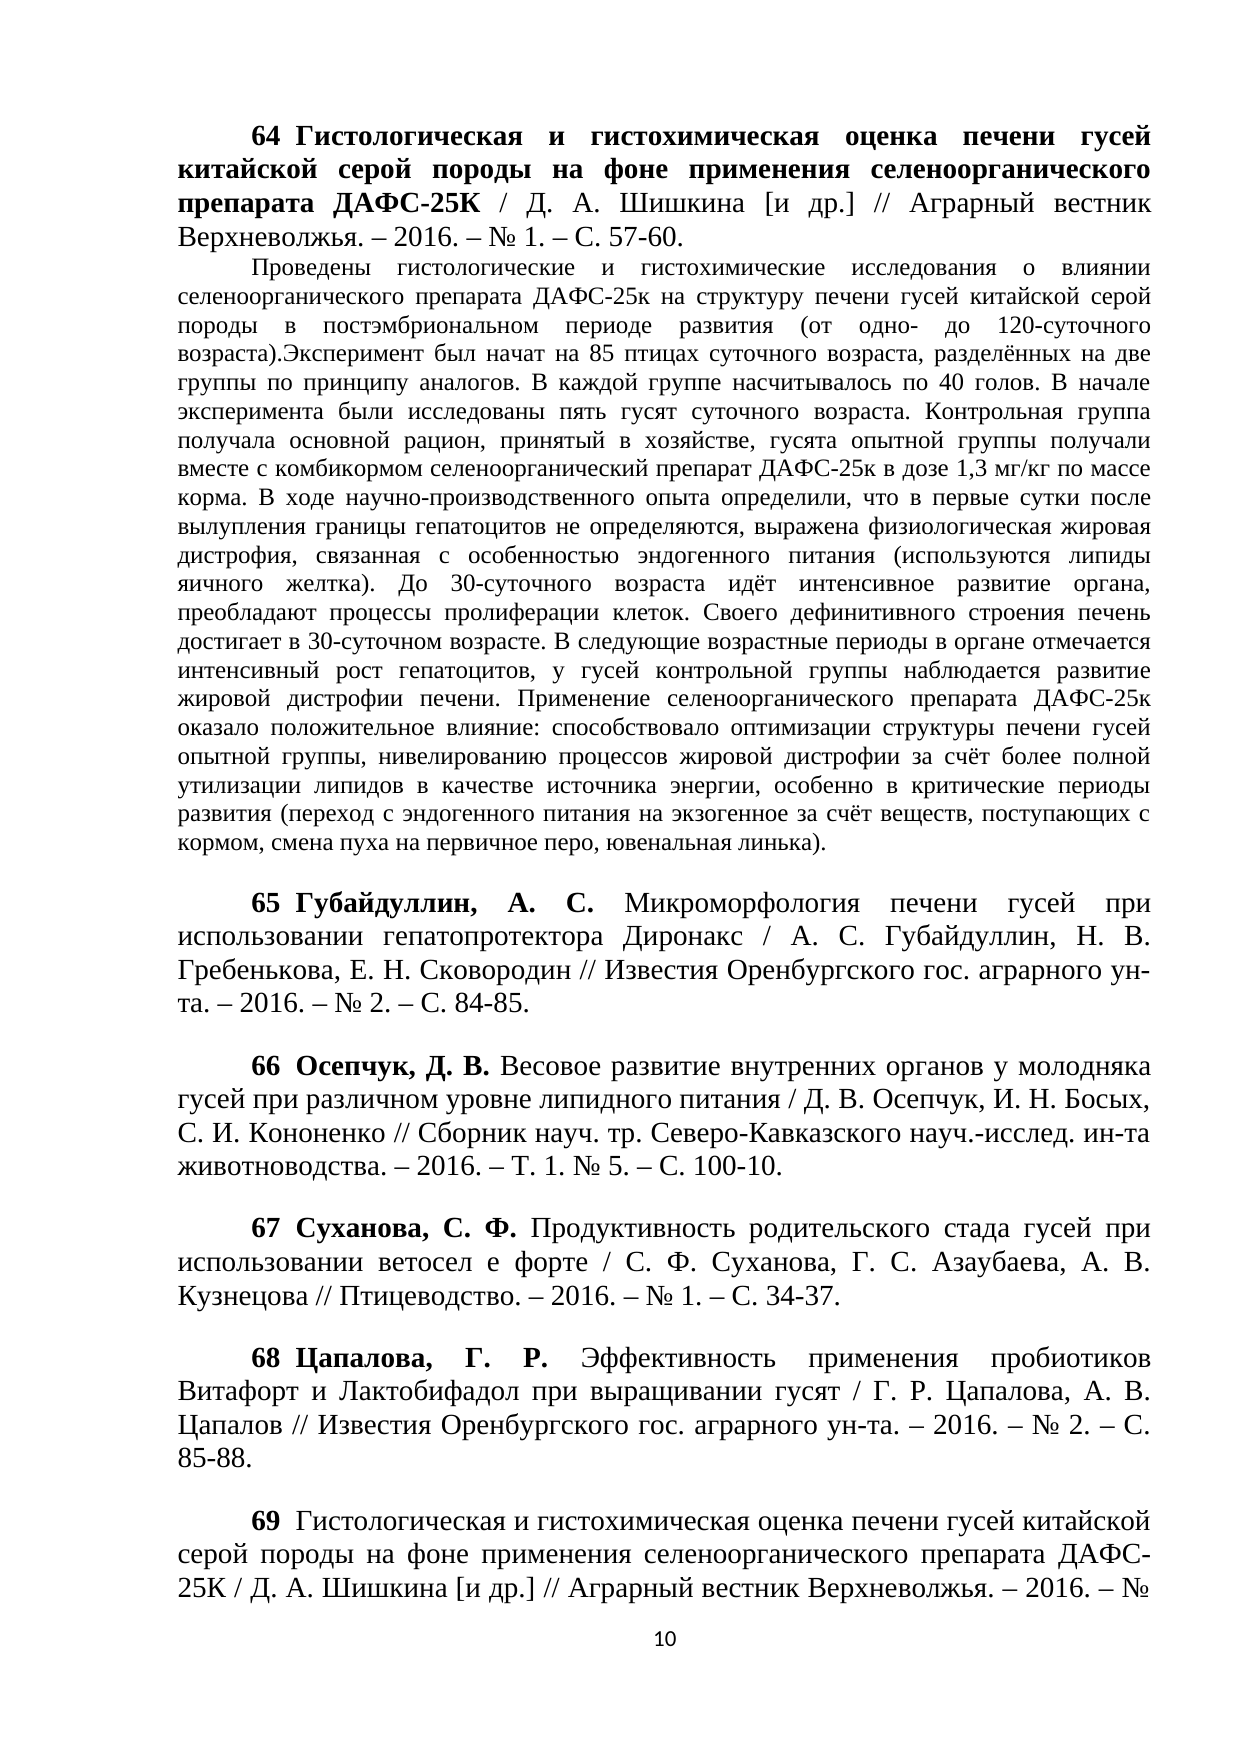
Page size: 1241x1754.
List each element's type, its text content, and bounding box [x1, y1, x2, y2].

list Суханова, С. Ф. Продуктивность родительского стада гусей при использовании ветосел е форте / С. Ф. Суханова, Г. С. Азаубаева, А. В. Кузнецова // Птицеводство. – 2016. – № 1. – С. 34-37. [177, 1211, 1152, 1311]
text Проведены гистологические и гистохимические исследования о влиянии селеноорганического препарата ДАФС-25к на структуру печени гусей китайской серой породы в постэмбриональном периоде развития (от одно- до 120-суточного возраста).Эксперимент был начат на 85 птицах суточного возраста, разделённых на две группы по принципу аналогов. В каждой группе насчитывалось по 40 голов. В начале эксперимента были исследованы пять гусят суточного возраста. Контрольная группа получала основной рацион, принятый в хозяйстве, гусята опытной группы получали вместе с комбикормом селеноорганический препарат ДАФС-25к в дозе 1,3 мг/кг по массе корма. В ходе научно-производственного опыта определили, что в первые сутки после вылупления границы гепатоцитов не определяются, выражена физиологическая жировая дистрофия, связанная с особенностью эндогенного питания (используются липиды яичного желтка). До 30-суточного возраста идёт интенсивное развитие органа, преобладают процессы пролиферации клеток. Своего дефинитивного строения печень достигает в 30-суточном возрасте. В следующие возрастные периоды в органе отмечается интенсивный рост гепатоцитов, у гусей контрольной группы наблюдается развитие жировой дистрофии печени. Применение селеноорганического препарата ДАФС-25к оказало положительное влияние: способствовало оптимизации структуры печени гусей опытной группы, нивелированию процессов жировой дистрофии за счёт более полной утилизации липидов в качестве источника энергии, особенно в критические периоды развития (переход с эндогенного питания на экзогенное за счёт веществ, поступающих с кормом, смена пуха на первичное перо, ювенальная линька). [177, 252, 1152, 856]
list Осепчук, Д. В. Весовое развитие внутренних органов у молодняка гусей при различном уровне липидного питания / Д. В. Осепчук, И. Н. Босых, С. И. Кононенко // Сборник науч. тр. Северо-Кавказского науч.-исслед. ин-та животноводства. – 2016. – Т. 1. № 5. – С. 100-10. [177, 1048, 1152, 1182]
list Цапалова, Г. Р. Эффективность применения пробиотиков Витафорт и Лактобифадол при выращивании гусят / Г. Р. Цапалова, А. В. Цапалов // Известия Оренбургского гос. аграрного ун-та. – 2016. – № 2. – С. 85-88. [177, 1340, 1152, 1474]
list Губайдуллин, А. С. Микроморфология печени гусей при использовании гепатопротектора Диронакс / А. С. Губайдуллин, Н. В. Гребенькова, Е. Н. Сковородин // Известия Оренбургского гос. аграрного ун-та. – 2016. – № 2. – С. 84-85. [177, 885, 1152, 1019]
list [177, 1503, 1152, 1603]
